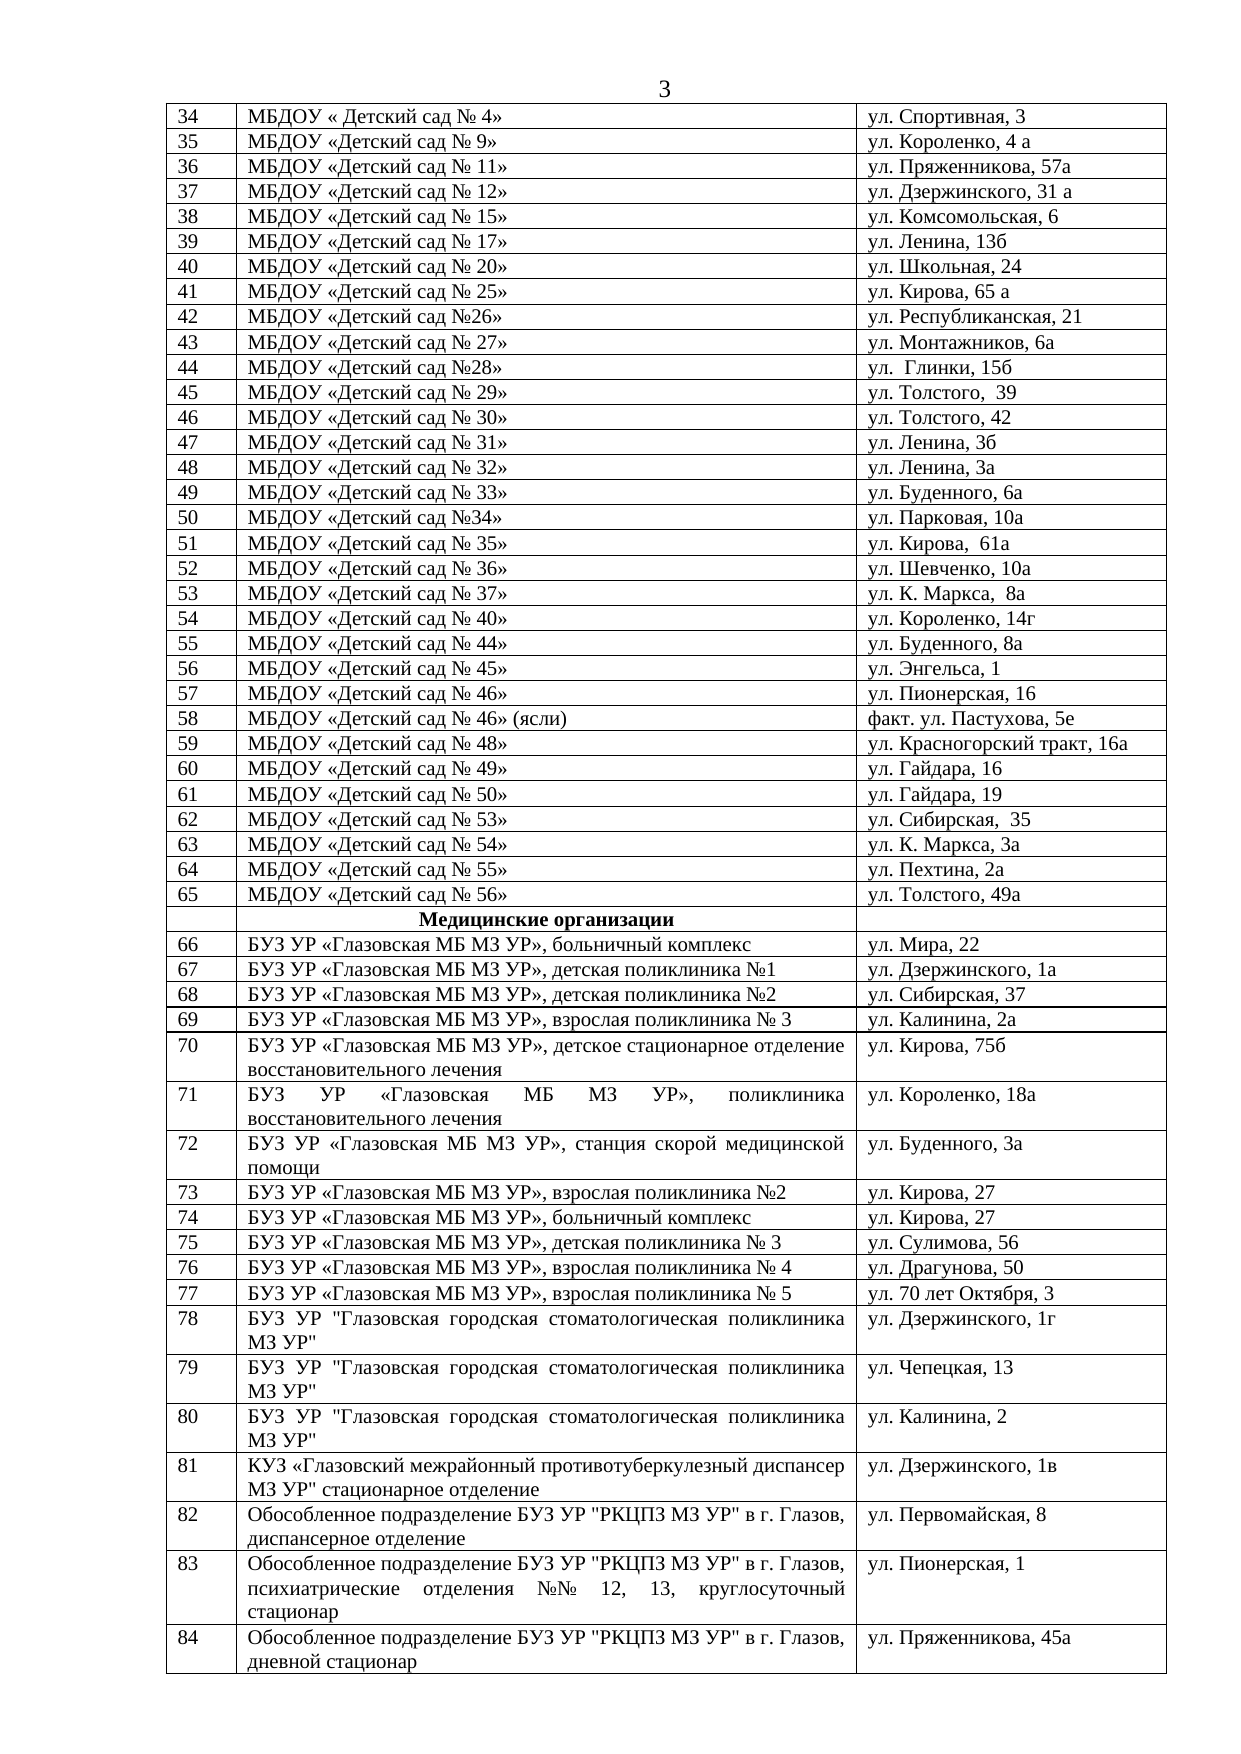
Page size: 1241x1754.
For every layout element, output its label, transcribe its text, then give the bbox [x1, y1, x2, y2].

table_cell ул. Красногорский тракт, 16а [857, 731, 1166, 755]
table_cell БУЗ УР «Глазовская МБ МЗ УР», детское стационарное отделение восстановительного лечения [237, 1033, 856, 1081]
table_cell 45 [167, 380, 236, 404]
table_cell ул. Толстого, 39 [857, 380, 1166, 404]
table_cell МБДОУ «Детский сад № 50» [237, 781, 856, 806]
table_cell 36 [167, 154, 236, 178]
table_cell МБДОУ «Детский сад № 25» [237, 279, 856, 303]
table_cell 75 [167, 1230, 236, 1254]
table_cell МБДОУ «Детский сад № 54» [237, 832, 856, 856]
table_cell МБДОУ «Детский сад № 36» [237, 556, 856, 579]
table_cell КУЗ «Глазовский межрайонный противотуберкулезный диспансер МЗ УР" стационарное отделение [237, 1453, 856, 1501]
table_cell 80 [167, 1404, 236, 1452]
table_cell МБДОУ «Детский сад №26» [237, 305, 856, 328]
table_cell 42 [167, 305, 236, 328]
table_cell ул. Ленина, 13б [857, 229, 1166, 253]
table_cell БУЗ УР «Глазовская МБ МЗ УР», взрослая поликлиника № 5 [237, 1280, 856, 1304]
table_cell 64 [167, 857, 236, 881]
table_cell МБДОУ «Детский сад № 35» [237, 530, 856, 554]
table_cell 56 [167, 656, 236, 680]
table_cell МБДОУ «Детский сад № 56» [237, 882, 856, 906]
table_cell ул. Кирова, 61а [857, 530, 1166, 554]
table_cell 59 [167, 731, 236, 755]
table_cell Обособленное подразделение БУЗ УР "РКЦПЗ МЗ УР" в г. Глазов, дневной стационар [237, 1625, 856, 1673]
table_cell МБДОУ «Детский сад № 27» [237, 330, 856, 354]
table_cell 84 [167, 1625, 236, 1673]
table_cell МБДОУ «Детский сад № 15» [237, 204, 856, 228]
table_cell МБДОУ «Детский сад № 53» [237, 807, 856, 831]
table_cell БУЗ УР «Глазовская МБ МЗ УР», взрослая поликлиника №2 [237, 1180, 856, 1204]
table_cell 76 [167, 1255, 236, 1279]
table_cell ул. Дзержинского, 1в [857, 1453, 1166, 1501]
table_cell МБДОУ «Детский сад № 29» [237, 380, 856, 404]
table_cell ул. Пряженникова, 57а [857, 154, 1166, 178]
table_cell ул. Дзержинского, 1г [857, 1306, 1166, 1354]
table_cell ул. Драгунова, 50 [857, 1255, 1166, 1279]
table_cell 73 [167, 1180, 236, 1204]
table_cell БУЗ УР «Глазовская МБ МЗ УР», больничный комплекс [237, 932, 856, 956]
table_cell ул. Кирова, 27 [857, 1180, 1166, 1204]
table_cell ул. Калинина, 2а [857, 1008, 1166, 1031]
table_cell БУЗ УР "Глазовская городская стоматологическая поликлиника МЗ УР" [237, 1306, 856, 1354]
table_cell 77 [167, 1280, 236, 1304]
table_cell 54 [167, 606, 236, 630]
table_cell БУЗ УР «Глазовская МБ МЗ УР», взрослая поликлиника № 4 [237, 1255, 856, 1279]
table_cell БУЗ УР «Глазовская МБ МЗ УР», детская поликлиника №2 [237, 982, 856, 1006]
table_cell Обособленное подразделение БУЗ УР "РКЦПЗ МЗ УР" в г. Глазов, психиатрические отделения №№ 12, 13, круглосуточный стационар [237, 1551, 856, 1623]
table_cell ул. Толстого, 42 [857, 405, 1166, 429]
table_cell ул. Дзержинского, 1а [857, 957, 1166, 981]
table_cell МБДОУ «Детский сад № 37» [237, 581, 856, 605]
table_cell МБДОУ «Детский сад № 55» [237, 857, 856, 881]
table_cell 48 [167, 455, 236, 479]
table_cell 35 [167, 129, 236, 153]
table_cell МБДОУ «Детский сад № 49» [237, 756, 856, 780]
table_cell ул. Глинки, 15б [857, 355, 1166, 379]
table_cell Медицинские организации [237, 907, 856, 931]
table_cell ул. Короленко, 18а [857, 1082, 1166, 1130]
table_cell ул. Комсомольская, 6 [857, 204, 1166, 228]
table_cell МБДОУ «Детский сад № 45» [237, 656, 856, 680]
table_cell 37 [167, 179, 236, 203]
table_cell ул. Чепецкая, 13 [857, 1355, 1166, 1403]
table_cell ул. Сибирская, 35 [857, 807, 1166, 831]
table_cell ул. Пионерская, 16 [857, 681, 1166, 705]
table_cell ул. Кирова, 27 [857, 1205, 1166, 1229]
table_cell 34 [167, 104, 236, 128]
table_cell МБДОУ «Детский сад № 48» [237, 731, 856, 755]
table_cell 81 [167, 1453, 236, 1501]
table_cell 55 [167, 631, 236, 655]
table_cell 74 [167, 1205, 236, 1229]
table_cell ул. Короленко, 14г [857, 606, 1166, 630]
table_cell ул. Калинина, 2 [857, 1404, 1166, 1452]
table_cell ул. Дзержинского, 31 а [857, 179, 1166, 203]
table_cell БУЗ УР «Глазовская МБ МЗ УР», станция скорой медицинской помощи [237, 1131, 856, 1179]
table_cell 79 [167, 1355, 236, 1403]
table_cell ул. Ленина, 3б [857, 430, 1166, 454]
table_cell ул. Ленина, 3а [857, 455, 1166, 479]
table_cell факт. ул. Пастухова, 5е [857, 706, 1166, 730]
table_cell 82 [167, 1502, 236, 1550]
table_cell ул. Буденного, 8а [857, 631, 1166, 655]
table_cell 43 [167, 330, 236, 354]
table_cell МБДОУ «Детский сад № 12» [237, 179, 856, 203]
table_cell ул. Буденного, 6а [857, 480, 1166, 504]
table_cell БУЗ УР «Глазовская МБ МЗ УР», детская поликлиника № 3 [237, 1230, 856, 1254]
table_cell 44 [167, 355, 236, 379]
table_cell 71 [167, 1082, 236, 1130]
table_cell МБДОУ «Детский сад № 40» [237, 606, 856, 630]
table_cell БУЗ УР "Глазовская городская стоматологическая поликлиника МЗ УР" [237, 1404, 856, 1452]
table_cell 57 [167, 681, 236, 705]
table_cell ул. Буденного, 3а [857, 1131, 1166, 1179]
table_cell МБДОУ «Детский сад № 20» [237, 254, 856, 278]
table_cell МБДОУ «Детский сад № 17» [237, 229, 856, 253]
table_cell ул. Пехтина, 2а [857, 857, 1166, 881]
table_cell ул. К. Маркса, 8а [857, 581, 1166, 605]
table_cell БУЗ УР «Глазовская МБ МЗ УР», взрослая поликлиника № 3 [237, 1008, 856, 1031]
table_cell ул. Пряженникова, 45а [857, 1625, 1166, 1673]
table_cell ул. Шевченко, 10а [857, 556, 1166, 579]
table_cell БУЗ УР «Глазовская МБ МЗ УР», больничный комплекс [237, 1205, 856, 1229]
table_cell МБДОУ «Детский сад № 11» [237, 154, 856, 178]
table_cell ул. Кирова, 75б [857, 1033, 1166, 1081]
table_cell [857, 907, 1166, 931]
table_cell ул. Сибирская, 37 [857, 982, 1166, 1006]
table_cell МБДОУ «Детский сад № 31» [237, 430, 856, 454]
table_cell ул. К. Маркса, 3а [857, 832, 1166, 856]
table_cell МБДОУ «Детский сад №34» [237, 505, 856, 529]
table_cell ул. Гайдара, 16 [857, 756, 1166, 780]
table_cell ул. Гайдара, 19 [857, 781, 1166, 806]
table_cell ул. Кирова, 65 а [857, 279, 1166, 303]
table_cell МБДОУ « Детский сад № 4» [237, 104, 856, 128]
table_cell 51 [167, 530, 236, 554]
table_cell 39 [167, 229, 236, 253]
table_cell 53 [167, 581, 236, 605]
table_cell 67 [167, 957, 236, 981]
table_cell 38 [167, 204, 236, 228]
table_cell ул. Короленко, 4 а [857, 129, 1166, 153]
table_cell ул. Парковая, 10а [857, 505, 1166, 529]
table_cell 69 [167, 1008, 236, 1031]
table_cell 60 [167, 756, 236, 780]
table_cell БУЗ УР «Глазовская МБ МЗ УР», детская поликлиника №1 [237, 957, 856, 981]
table_cell 58 [167, 706, 236, 730]
table_cell ул. Мира, 22 [857, 932, 1166, 956]
table_cell ул. 70 лет Октября, 3 [857, 1280, 1166, 1304]
table_cell 40 [167, 254, 236, 278]
table_cell МБДОУ «Детский сад № 44» [237, 631, 856, 655]
table_cell МБДОУ «Детский сад № 32» [237, 455, 856, 479]
table_cell 68 [167, 982, 236, 1006]
table_cell 83 [167, 1551, 236, 1623]
table_cell 47 [167, 430, 236, 454]
table_cell 49 [167, 480, 236, 504]
table_cell 63 [167, 832, 236, 856]
table_cell [167, 907, 236, 931]
table_cell 52 [167, 556, 236, 579]
table_cell ул. Сулимова, 56 [857, 1230, 1166, 1254]
table_cell 78 [167, 1306, 236, 1354]
table_cell 70 [167, 1033, 236, 1081]
table_cell Обособленное подразделение БУЗ УР "РКЦПЗ МЗ УР" в г. Глазов, диспансерное отделение [237, 1502, 856, 1550]
table_cell ул. Энгельса, 1 [857, 656, 1166, 680]
table_cell ул. Первомайская, 8 [857, 1502, 1166, 1550]
table_cell БУЗ УР «Глазовская МБ МЗ УР», поликлиника восстановительного лечения [237, 1082, 856, 1130]
table_cell МБДОУ «Детский сад № 9» [237, 129, 856, 153]
table_cell ул. Пионерская, 1 [857, 1551, 1166, 1623]
table_cell ул. Спортивная, 3 [857, 104, 1166, 128]
table_cell МБДОУ «Детский сад № 46» (ясли) [237, 706, 856, 730]
table_cell 72 [167, 1131, 236, 1179]
table_cell 62 [167, 807, 236, 831]
table_cell МБДОУ «Детский сад № 33» [237, 480, 856, 504]
table_cell ул. Монтажников, 6а [857, 330, 1166, 354]
table_cell 46 [167, 405, 236, 429]
table_cell ул. Толстого, 49а [857, 882, 1166, 906]
table_cell 41 [167, 279, 236, 303]
table_cell МБДОУ «Детский сад № 30» [237, 405, 856, 429]
table_cell МБДОУ «Детский сад №28» [237, 355, 856, 379]
table_cell 61 [167, 781, 236, 806]
table_cell 65 [167, 882, 236, 906]
table_cell ул. Республиканская, 21 [857, 305, 1166, 328]
table_cell 66 [167, 932, 236, 956]
table_cell 50 [167, 505, 236, 529]
table_cell БУЗ УР "Глазовская городская стоматологическая поликлиника МЗ УР" [237, 1355, 856, 1403]
table_cell ул. Школьная, 24 [857, 254, 1166, 278]
table_cell МБДОУ «Детский сад № 46» [237, 681, 856, 705]
